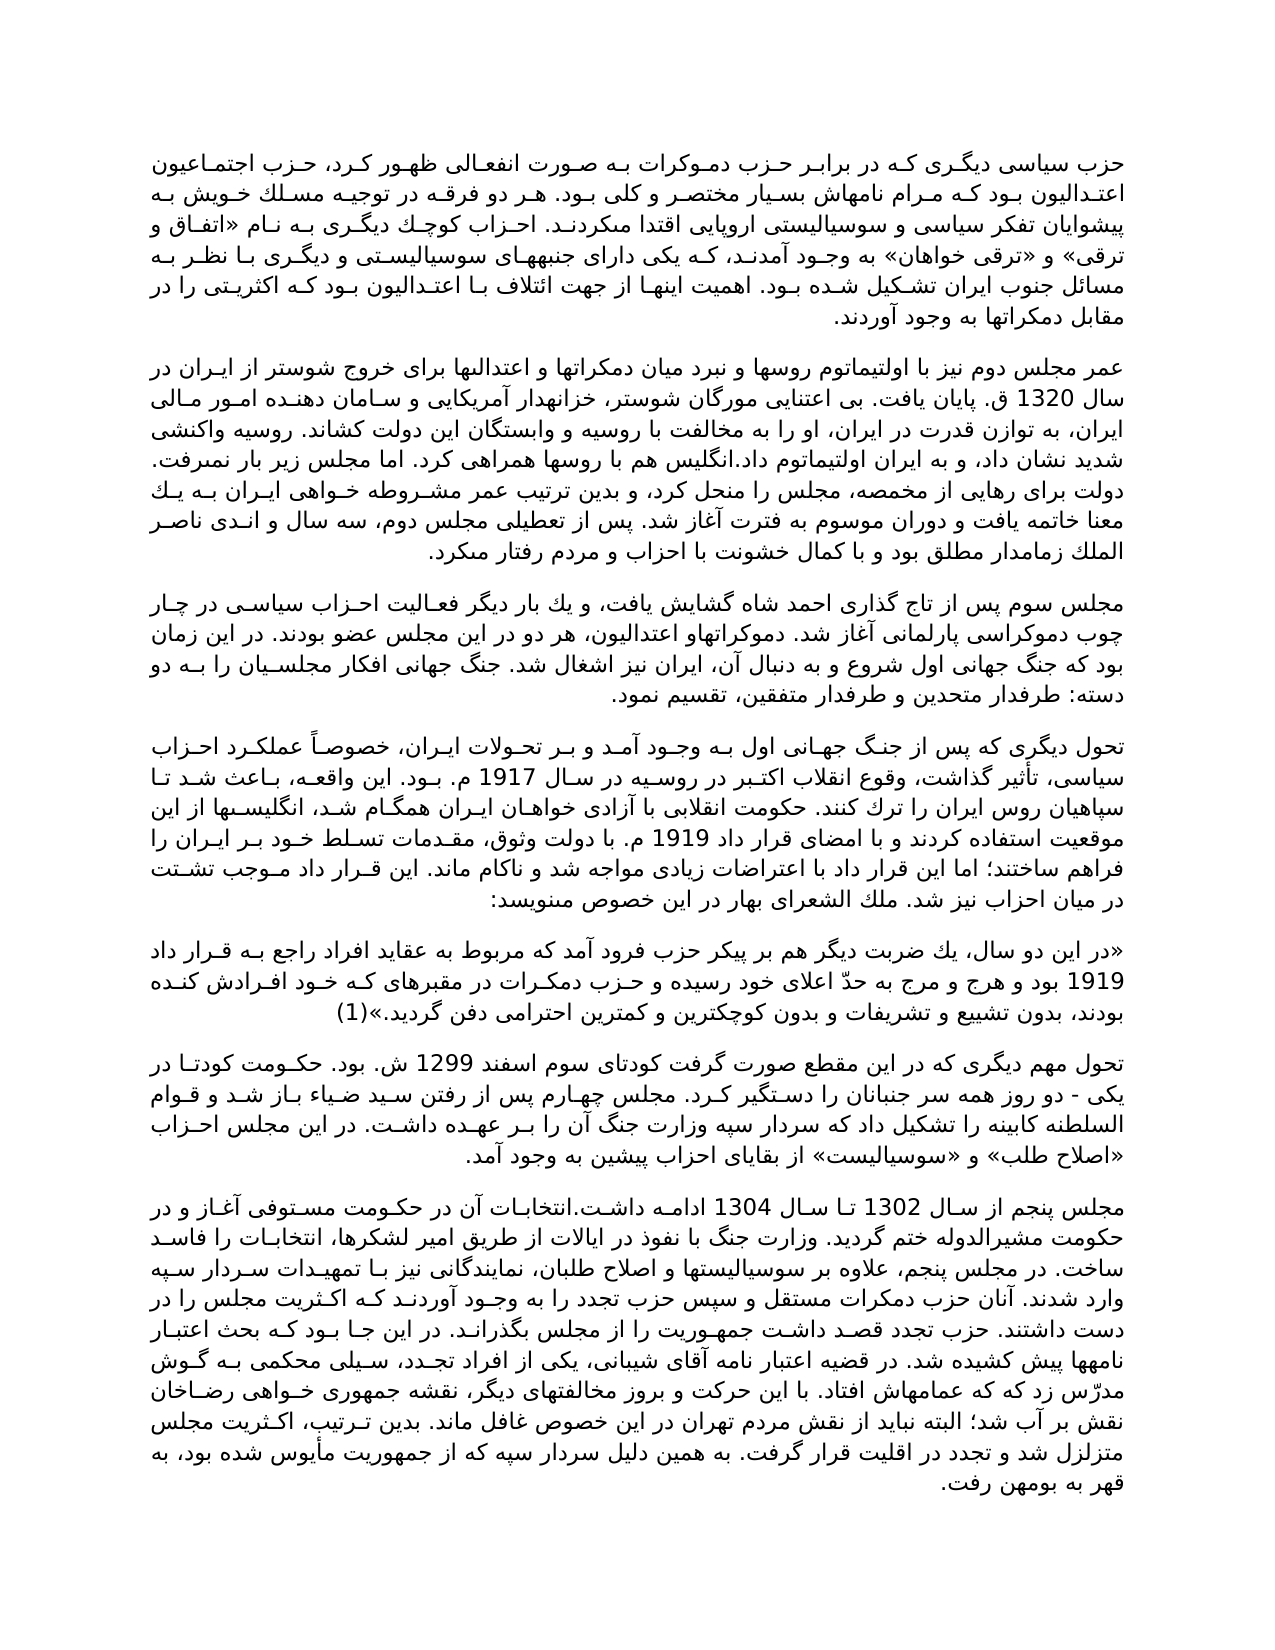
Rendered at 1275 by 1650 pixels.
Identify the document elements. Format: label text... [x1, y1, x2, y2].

text تحول مهم ديگرى كه در اين مقطع صورت گرفت كودتاى سوم اسفند 1299 ش. بود. حكومت كودتا در يكى - دو روز همه سر جنبانان را دستگير كرد. مجلس چهارم پس از رفتن سيد ضياء باز شد و قوام السلطنه كابينه را تشكيل داد كه سردار سپه وزارت جنگ آن را بر عهده داشت. در اين مجلس احزاب «اصلاح طلب» و «سوسياليست» از بقاياى احزاب پيشين به وجود آمد. [150, 1050, 1125, 1169]
text حزب سياسى ديگرى كه در برابر حزب دموكرات به صورت انفعالى ظهور كرد، حزب اجتماعيون اعتداليون بود كه مرام نامه‏اش بسيار مختصر و كلى بود. هر دو فرقه در توجيه مسلك خويش به پيشوايان تفكر سياسى و سوسياليستى اروپايى اقتدا مى‏كردند. احزاب كوچك ديگرى به نام «اتفاق و ترقى» و «ترقى خواهان» به وجود آمدند، كه يكى داراى جنبه‏هاى سوسياليستى و ديگرى با نظر به مسائل جنوب ايران تشكيل شده بود. اهميت اين‏ها از جهت ائتلاف با اعتداليون بود كه اكثريتى را در مقابل دمكرات‏ها به وجود آوردند. [150, 150, 1125, 330]
text مجلس سوم پس از تاج گذارى احمد شاه گشايش يافت، و يك بار ديگر فعاليت احزاب سياسى در چار چوب دموكراسى پارلمانى آغاز شد. دموكرات‏هاو اعتداليون، هر دو در اين مجلس عضو بودند. در اين زمان بود كه جنگ جهانى اول شروع و به دنبال آن، ايران نيز اشغال شد. جنگ جهانى افكار مجلسيان را به دو دسته: طرفدار متحدين و طرفدار متفقين، تقسيم نمود. [150, 590, 1125, 708]
text مجلس پنجم از سال 1302 تا سال 1304 ادامه داشت.انتخابات آن در حكومت مستوفى آغاز و در حكومت مشيرالدوله ختم گرديد. وزارت جنگ با نفوذ در ايالات از طريق امير لشكرها، انتخابات را فاسد ساخت. در مجلس پنجم، علاوه بر سوسياليست‏ها و اصلاح طلبان، نمايندگانى نيز با تمهيدات سردار سپه وارد شدند. آنان حزب دمكرات مستقل و سپس حزب تجدد را به وجود آوردند كه اكثريت مجلس را در دست داشتند. حزب تجدد قصد داشت جمهوريت را از مجلس بگذراند. در اين جا بود كه بحث اعتبار نامه‏ها پيش كشيده شد. در قضيه اعتبار نامه آقاى شيبانى، يكى از افراد تجدد، سيلى محكمى به گوش مدرّس زد كه كه عمامه‏اش افتاد. با اين حركت و بروز مخالفت‏هاى ديگر، نقشه جمهورى خواهى رضاخان نقش بر آب شد؛ البته نبايد از نقش مردم تهران در اين خصوص غافل ماند. بدين ترتيب، اكثريت مجلس متزلزل شد و تجدد در اقليت قرار گرفت. به همين دليل سردار سپه كه از جمهوريت مأيوس شده بود، به قهر به بومهن رفت. [150, 1194, 1125, 1496]
text تحول ديگرى كه پس از جنگ جهانى اول به وجود آمد و بر تحولات ايران، خصوصاً عملكرد احزاب سياسى، تأثير گذاشت، وقوع انقلاب اكتبر در روسيه در سال 1917 م. بود. اين واقعه، باعث شد تا سپاهيان روس ايران را ترك كنند. حكومت انقلابى با آزادى خواهان ايران همگام شد، انگليسى‏ها از اين موقعيت استفاده كردند و با امضاى قرار داد 1919 م. با دولت وثوق، مقدمات تسلط خود بر ايران را فراهم ساختند؛ اما اين قرار داد با اعتراضات زيادى مواجه شد و ناكام ماند. اين قرار داد موجب تشتت در ميان احزاب نيز شد. ملك الشعراى بهار در اين خصوص مى‏نويسد: [150, 733, 1125, 913]
text «در اين دو سال، يك ضربت ديگر هم بر پيكر حزب فرود آمد كه مربوط به عقايد افراد راجع به قرار داد 1919 بود و هرج و مرج به حدّ اعلاى خود رسيده و حزب دمكرات در مقبره‏اى كه خود افرادش كنده بودند، بدون تشييع و تشريفات و بدون كوچك‏ترين و كم‏ترين احترامى دفن گرديد.»(1) [150, 938, 1125, 1026]
text عمر مجلس دوم نيز با اولتيماتوم روس‏ها و نبرد ميان دمكرات‏ها و اعتدالى‏ها براى خروج شوستر از ايران در سال 1320 ق. پايان يافت. بى اعتنايى مورگان شوستر، خزانه‏دار آمريكايى و سامان دهنده امور مالى ايران، به توازن قدرت در ايران، او را به مخالفت با روسيه و وابستگان اين دولت كشاند. روسيه واكنشى شديد نشان داد، و به ايران اولتيماتوم داد.انگليس هم با روس‏ها همراهى كرد. اما مجلس زير بار نمى‏رفت. دولت براى رهايى از مخمصه، مجلس را منحل كرد، و بدين ترتيب عمر مشروطه خواهى ايران به يك معنا خاتمه يافت و دوران موسوم به فترت آغاز شد. پس از تعطيلى مجلس دوم، سه سال و اندى ناصر الملك زمامدار مطلق بود و با كمال خشونت با احزاب و مردم رفتار مى‏كرد. [150, 354, 1125, 565]
